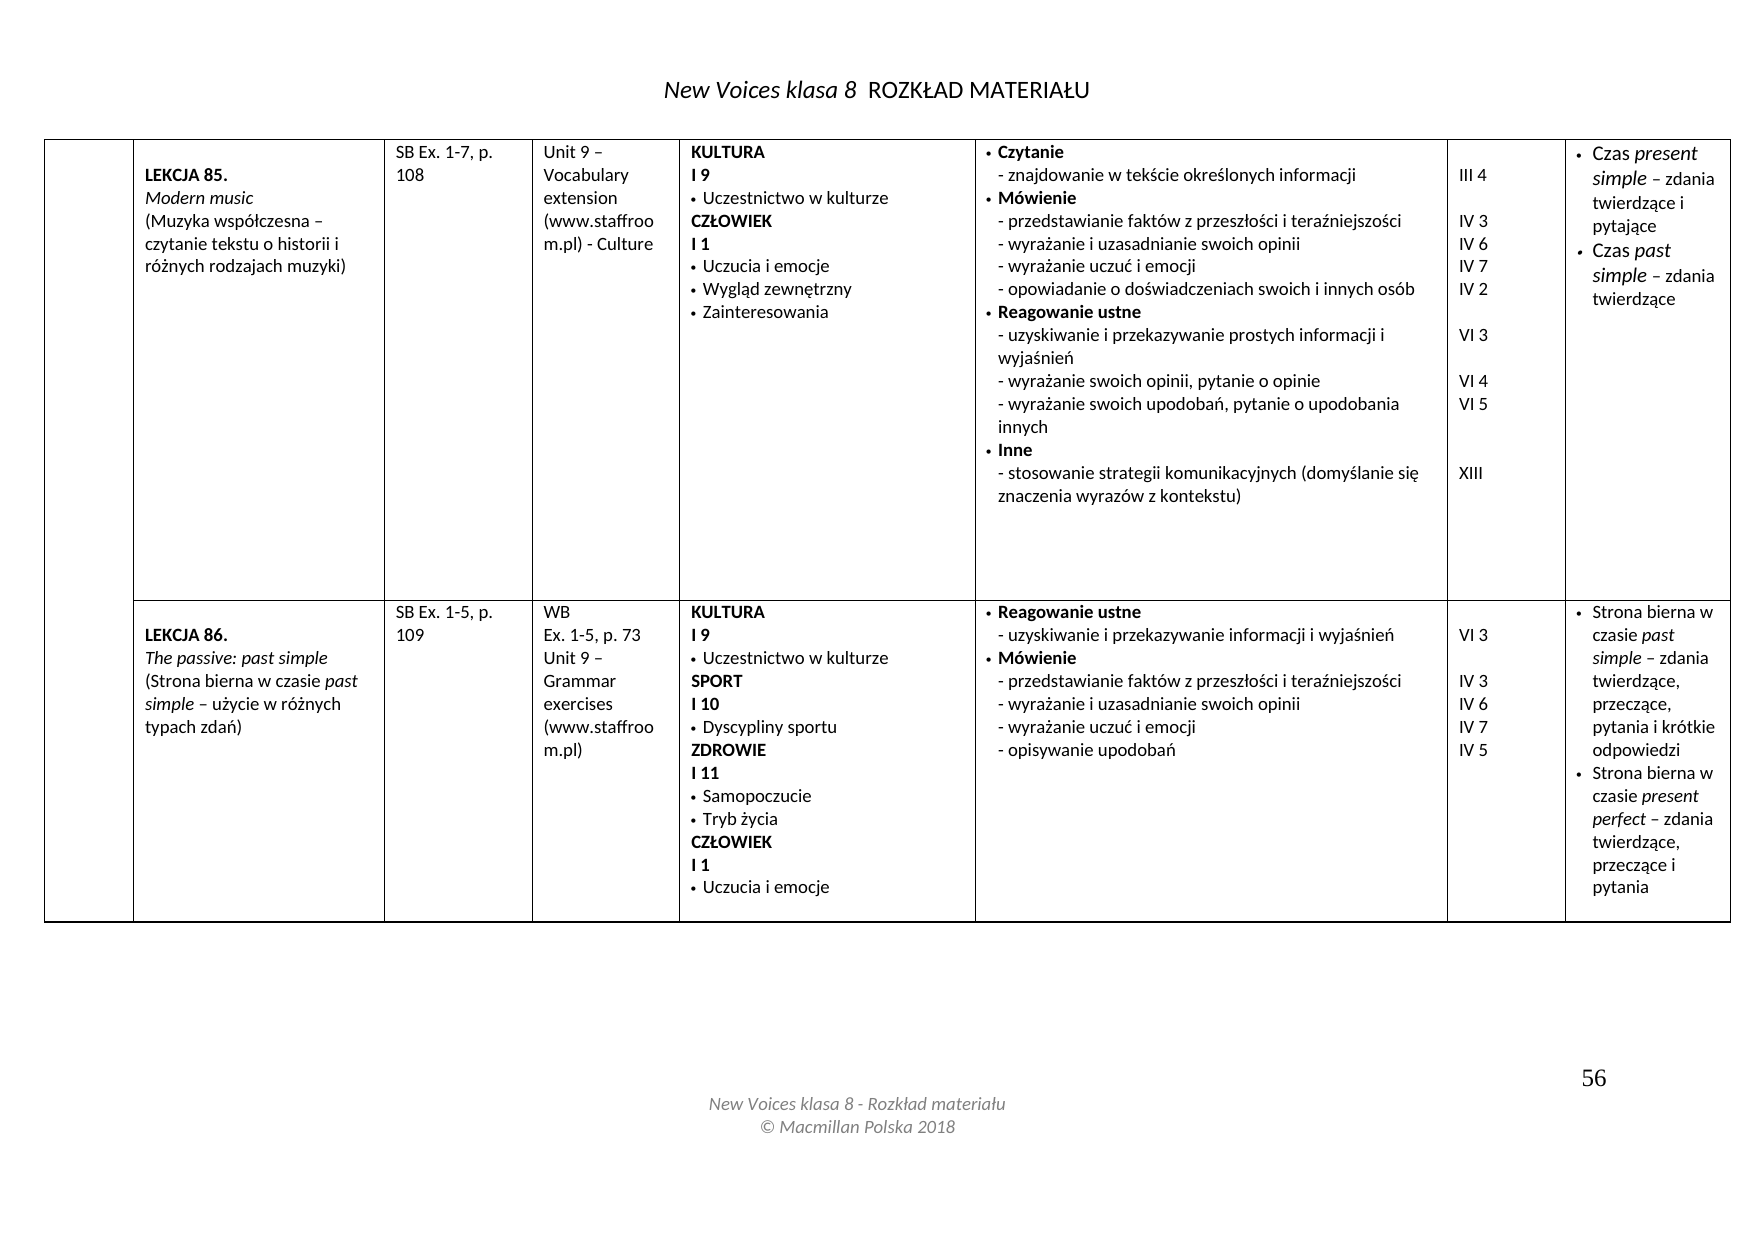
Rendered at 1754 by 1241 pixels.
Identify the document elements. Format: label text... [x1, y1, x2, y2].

table_cell Strona bierna w czasie past simple – zdania twierdzące, przeczące, pytania i krótkie odpowiedzi Strona bierna w czasie present perfect – zdania twierdzące, przeczące i pytania [1566, 601, 1730, 921]
table_cell SB Ex. 1-7, p. 108 [385, 140, 532, 599]
table_cell Czytanie - znajdowanie w tekście określonych informacji Mówienie - przedstawianie faktów z przeszłości i teraźniejszości - wyrażanie i uzasadnianie swoich opinii - wyrażanie uczuć i emocji - opowiadanie o doświadczeniach swoich i innych osób Reagowanie ustne - uzyskiwanie i przekazywanie prostych informacji i wyjaśnień - wyrażanie swoich opinii, pytanie o opinie - wyrażanie swoich upodobań, pytanie o upodobania innych Inne - stosowanie strategii komunikacyjnych (domyślanie się znaczenia wyrazów z kontekstu) [976, 140, 1447, 599]
table_cell LEKCJA 86. The passive: past simple (Strona bierna w czasie past simple – użycie w różnych typach zdań) [134, 601, 384, 921]
table_cell Reagowanie ustne - uzyskiwanie i przekazywanie informacji i wyjaśnień Mówienie - przedstawianie faktów z przeszłości i teraźniejszości - wyrażanie i uzasadnianie swoich opinii - wyrażanie uczuć i emocji - opisywanie upodobań [976, 601, 1447, 921]
table_cell Unit 9 – Vocabulary extension (www.staffroom.pl) - Culture [533, 140, 679, 599]
table_cell LEKCJA 85. Modern music (Muzyka współczesna – czytanie tekstu o historii i różnych rodzajach muzyki) [134, 140, 384, 599]
table_cell KULTURA I 9 Uczestnictwo w kulturze CZŁOWIEK I 1 Uczucia i emocje Wygląd zewnętrzny Zainteresowania [680, 140, 975, 599]
table_cell Czas present simple – zdania twierdzące i pytające Czas past simple – zdania twierdzące [1566, 140, 1730, 599]
table_cell III 4 IV 3 IV 6 IV 7 IV 2 VI 3 VI 4 VI 5 XIII [1448, 140, 1565, 599]
table_cell WB Ex. 1-5, p. 73 Unit 9 – Grammar exercises (www.staffroom.pl) [533, 601, 679, 921]
table_cell KULTURA I 9 Uczestnictwo w kulturze SPORT I 10 Dyscypliny sportu ZDROWIE I 11 Samopoczucie Tryb życia CZŁOWIEK I 1 Uczucia i emocje [680, 601, 975, 921]
table_cell SB Ex. 1-5, p. 109 [385, 601, 532, 921]
table_cell VI 3 IV 3 IV 6 IV 7 IV 5 [1448, 601, 1565, 921]
